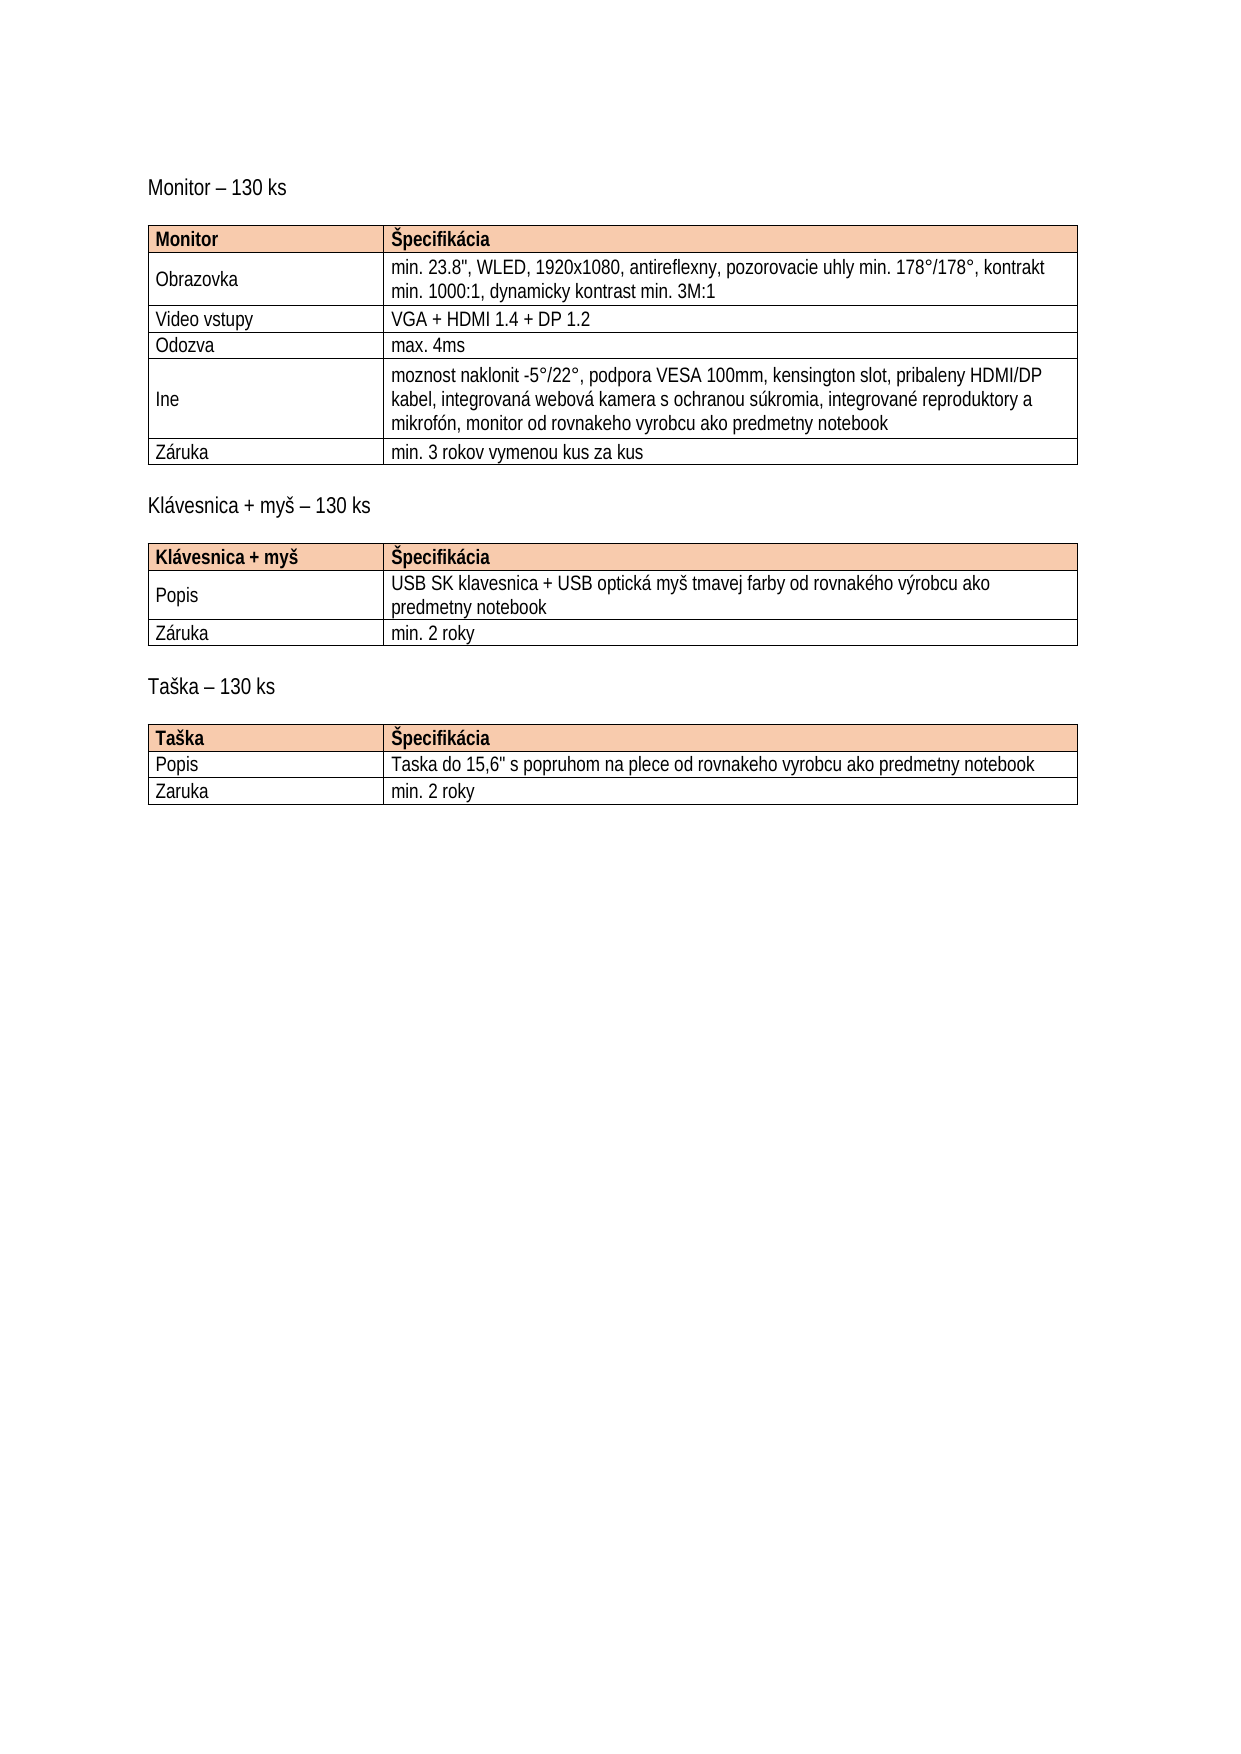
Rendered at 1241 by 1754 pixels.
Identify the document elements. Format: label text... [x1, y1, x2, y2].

table_cell min. 2 roky [384, 778, 1077, 804]
table_cell min. 23.8", WLED, 1920x1080, antireflexny, pozorovacie uhly min. 178°/178°, kontrakt min. 1000:1, dynamicky kontrast min. 3M:1 [384, 253, 1077, 305]
table_cell Odozva [149, 333, 383, 358]
table_cell Popis [149, 571, 383, 619]
table_cell min. 3 rokov vymenou kus za kus [384, 439, 1077, 464]
table_header Klávesnica + myš [149, 544, 383, 570]
table_cell Záruka [149, 439, 383, 464]
table_cell USB SK klavesnica + USB optická myš tmavej farby od rovnakého výrobcu ako predmetny notebook [384, 571, 1077, 619]
table_cell Popis [149, 752, 383, 777]
table_cell Záruka [149, 620, 383, 645]
table_header Špecifikácia [384, 725, 1077, 751]
table_cell Zaruka [149, 778, 383, 804]
table_header Monitor [149, 226, 383, 252]
table_cell Ine [149, 359, 383, 438]
text Monitor – 130 ks [148, 174, 1093, 200]
table_cell Obrazovka [149, 253, 383, 305]
table_cell VGA + HDMI 1.4 + DP 1.2 [384, 306, 1077, 332]
text Klávesnica + myš – 130 ks [148, 492, 1093, 518]
table_header Špecifikácia [384, 226, 1077, 252]
table_cell Video vstupy [149, 306, 383, 332]
table_cell max. 4ms [384, 333, 1077, 358]
table_cell moznost naklonit -5°/22°, podpora VESA 100mm, kensington slot, pribaleny HDMI/DP kabel, integrovaná webová kamera s ochranou súkromia, integrované reproduktory a mikrofón, monitor od rovnakeho vyrobcu ako predmetny notebook [384, 359, 1077, 438]
table_header Taška [149, 725, 383, 751]
text Taška – 130 ks [148, 673, 1093, 699]
table_header Špecifikácia [384, 544, 1077, 570]
table_cell Taska do 15,6" s popruhom na plece od rovnakeho vyrobcu ako predmetny notebook [384, 752, 1077, 777]
table_cell min. 2 roky [384, 620, 1077, 645]
